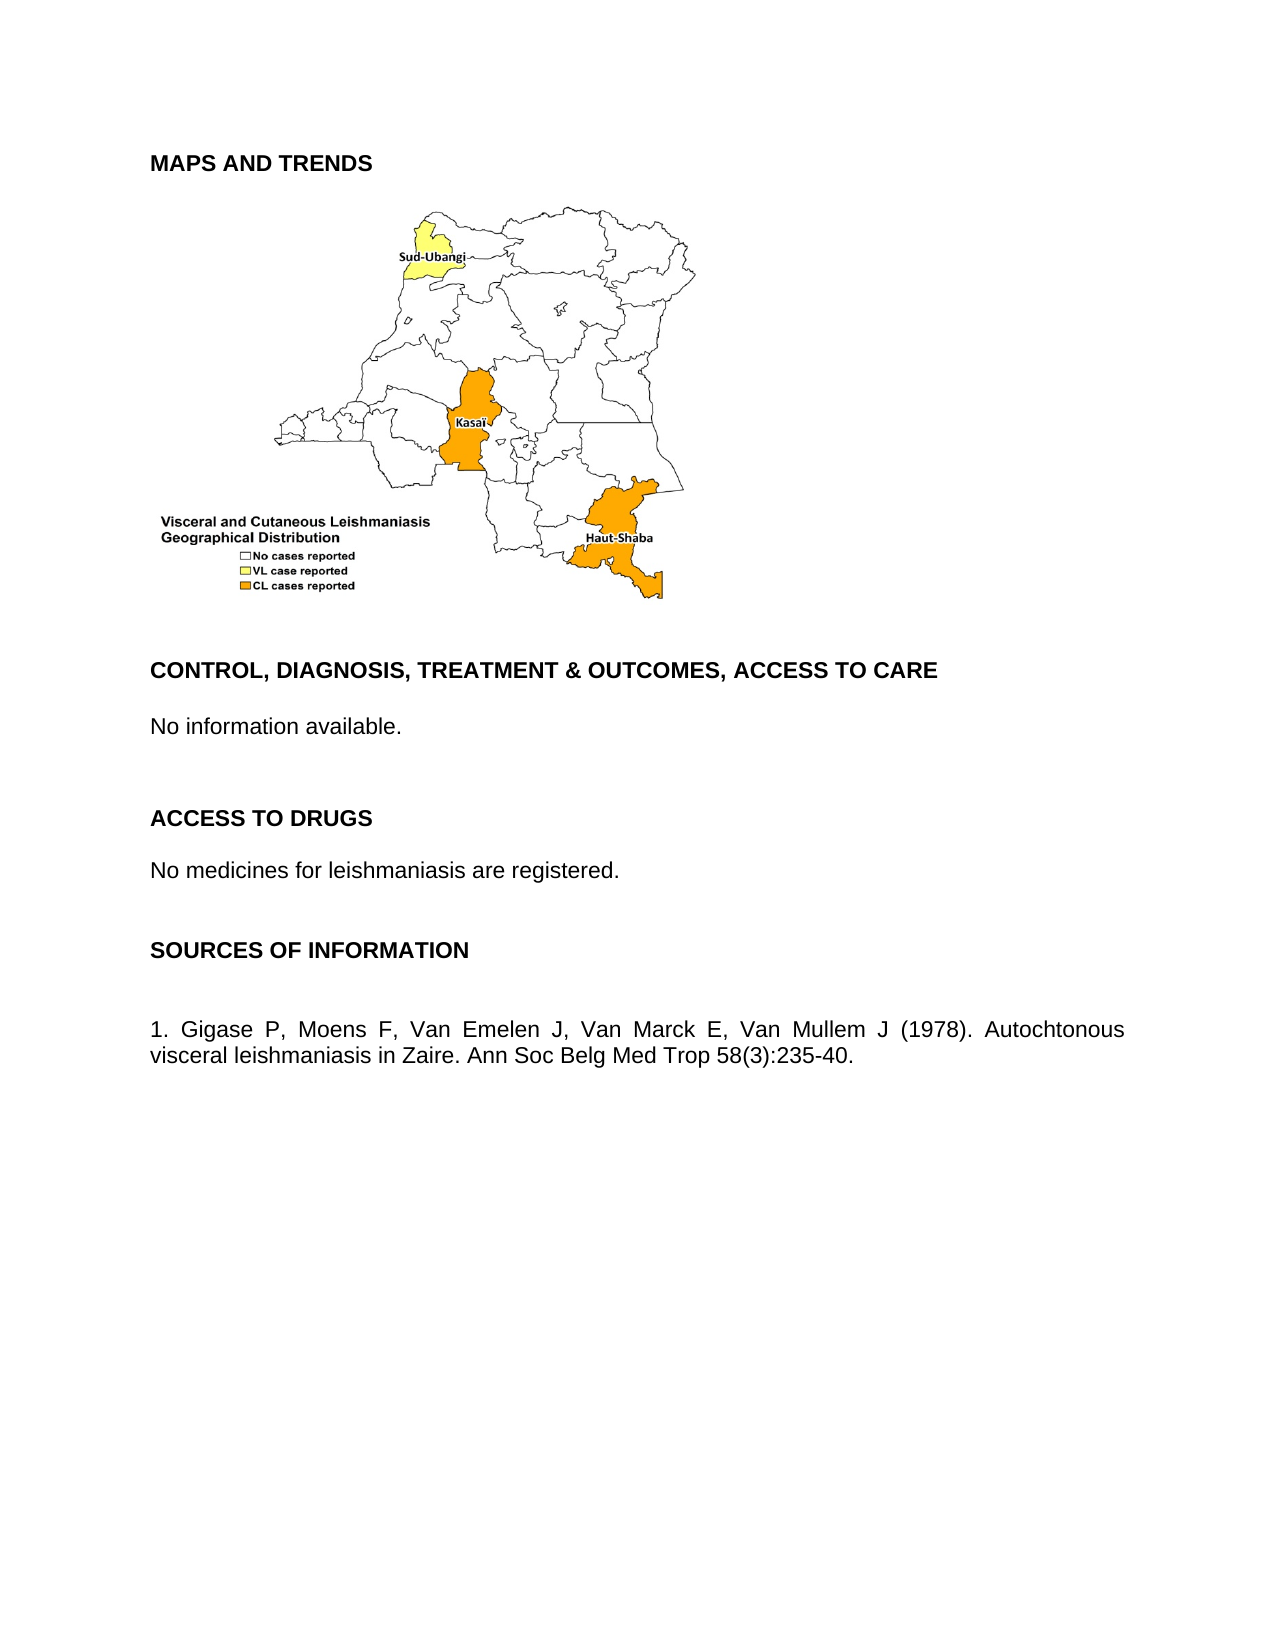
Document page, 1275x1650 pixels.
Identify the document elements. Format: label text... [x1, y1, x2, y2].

text No information available. [150, 713, 1125, 739]
text SOURCES OF INFORMATION [150, 937, 1125, 963]
text ACCESS TO DRUGS [150, 805, 1125, 831]
text No medicines for leishmaniasis are registered. [150, 857, 1125, 884]
picture [150, 202, 788, 605]
text 1. Gigase P, Moens F, Van Emelen J, Van Marck E, Van Mullem J (1978). Autochtonous visceral leishmaniasis in Zaire. Ann Soc Belg Med Trop 58(3):235-40. [150, 1016, 1125, 1068]
text CONTROL, DIAGNOSIS, TREATMENT & OUTCOMES, ACCESS TO CARE [150, 657, 1125, 684]
text MAPS AND TRENDS [150, 150, 1125, 176]
